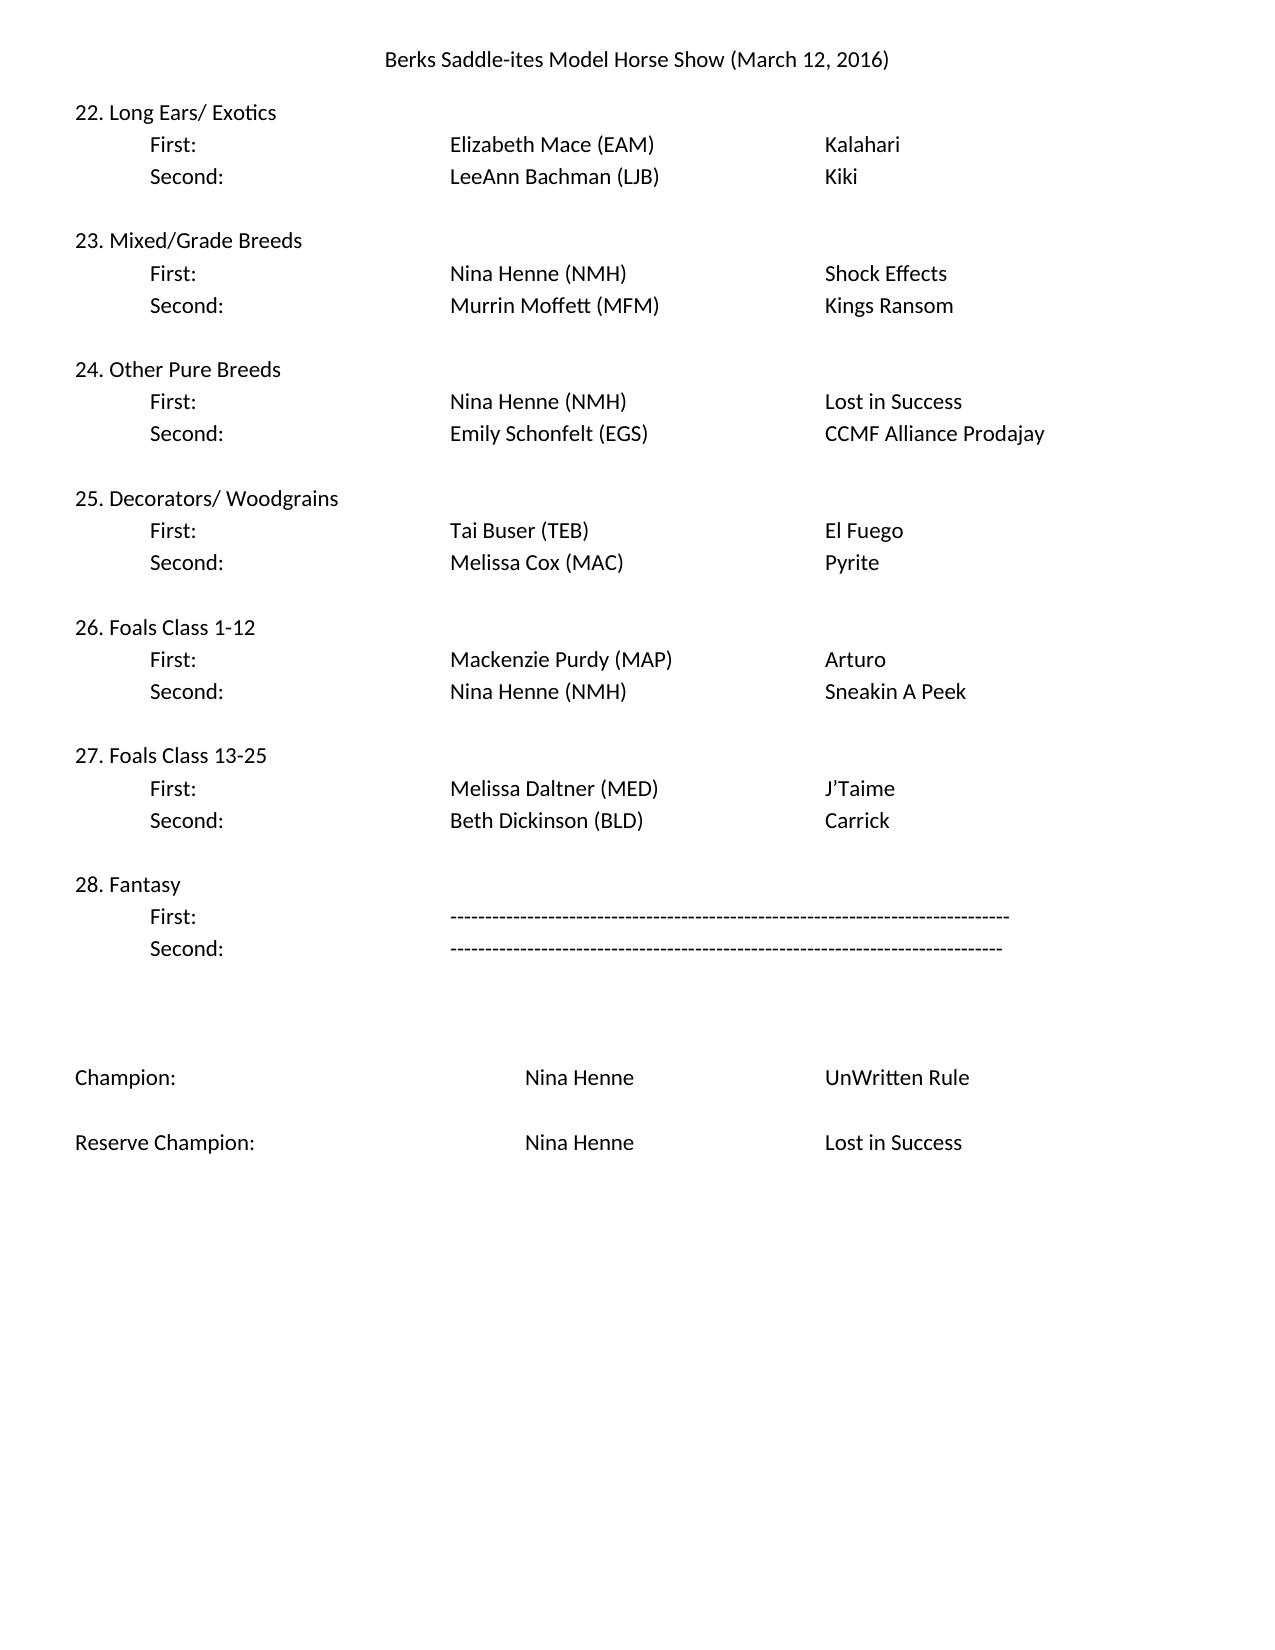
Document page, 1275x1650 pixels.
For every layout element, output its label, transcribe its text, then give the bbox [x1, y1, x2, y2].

text Second: Beth Dickinson (BLD) Carrick [75, 806, 1200, 834]
text 26. Foals Class 1-12 [75, 613, 1200, 641]
text First: Nina Henne (NMH) Lost in Success [75, 387, 1200, 415]
text 24. Other Pure Breeds [75, 355, 1200, 383]
text Champion: Nina Henne UnWritten Rule [75, 1063, 1200, 1091]
text First: Elizabeth Mace (EAM) Kalahari [75, 130, 1200, 158]
text Reserve Champion: Nina Henne Lost in Success [75, 1128, 1200, 1156]
text 25. Decorators/ Woodgrains [75, 484, 1200, 512]
text 27. Foals Class 13-25 [75, 741, 1200, 769]
text First: -------------------------------------------------------------------------------- [75, 902, 1200, 930]
text First: Melissa Daltner (MED) J’Taime [75, 774, 1200, 802]
text Second: ------------------------------------------------------------------------------- [75, 934, 1200, 963]
text Second: Murrin Moffett (MFM) Kings Ransom [75, 291, 1200, 319]
text First: Mackenzie Purdy (MAP) Arturo [75, 645, 1200, 673]
text Second: LeeAnn Bachman (LJB) Kiki [75, 162, 1200, 190]
text 23. Mixed/Grade Breeds [75, 226, 1200, 254]
text Second: Melissa Cox (MAC) Pyrite [75, 548, 1200, 576]
text 28. Fantasy [75, 870, 1200, 898]
text First: Nina Henne (NMH) Shock Effects [75, 259, 1200, 287]
text First: Tai Buser (TEB) El Fuego [75, 516, 1200, 544]
text 22. Long Ears/ Exotics [75, 98, 1200, 126]
text Second: Nina Henne (NMH) Sneakin A Peek [75, 677, 1200, 705]
text Second: Emily Schonfelt (EGS) CCMF Alliance Prodajay [75, 419, 1200, 448]
